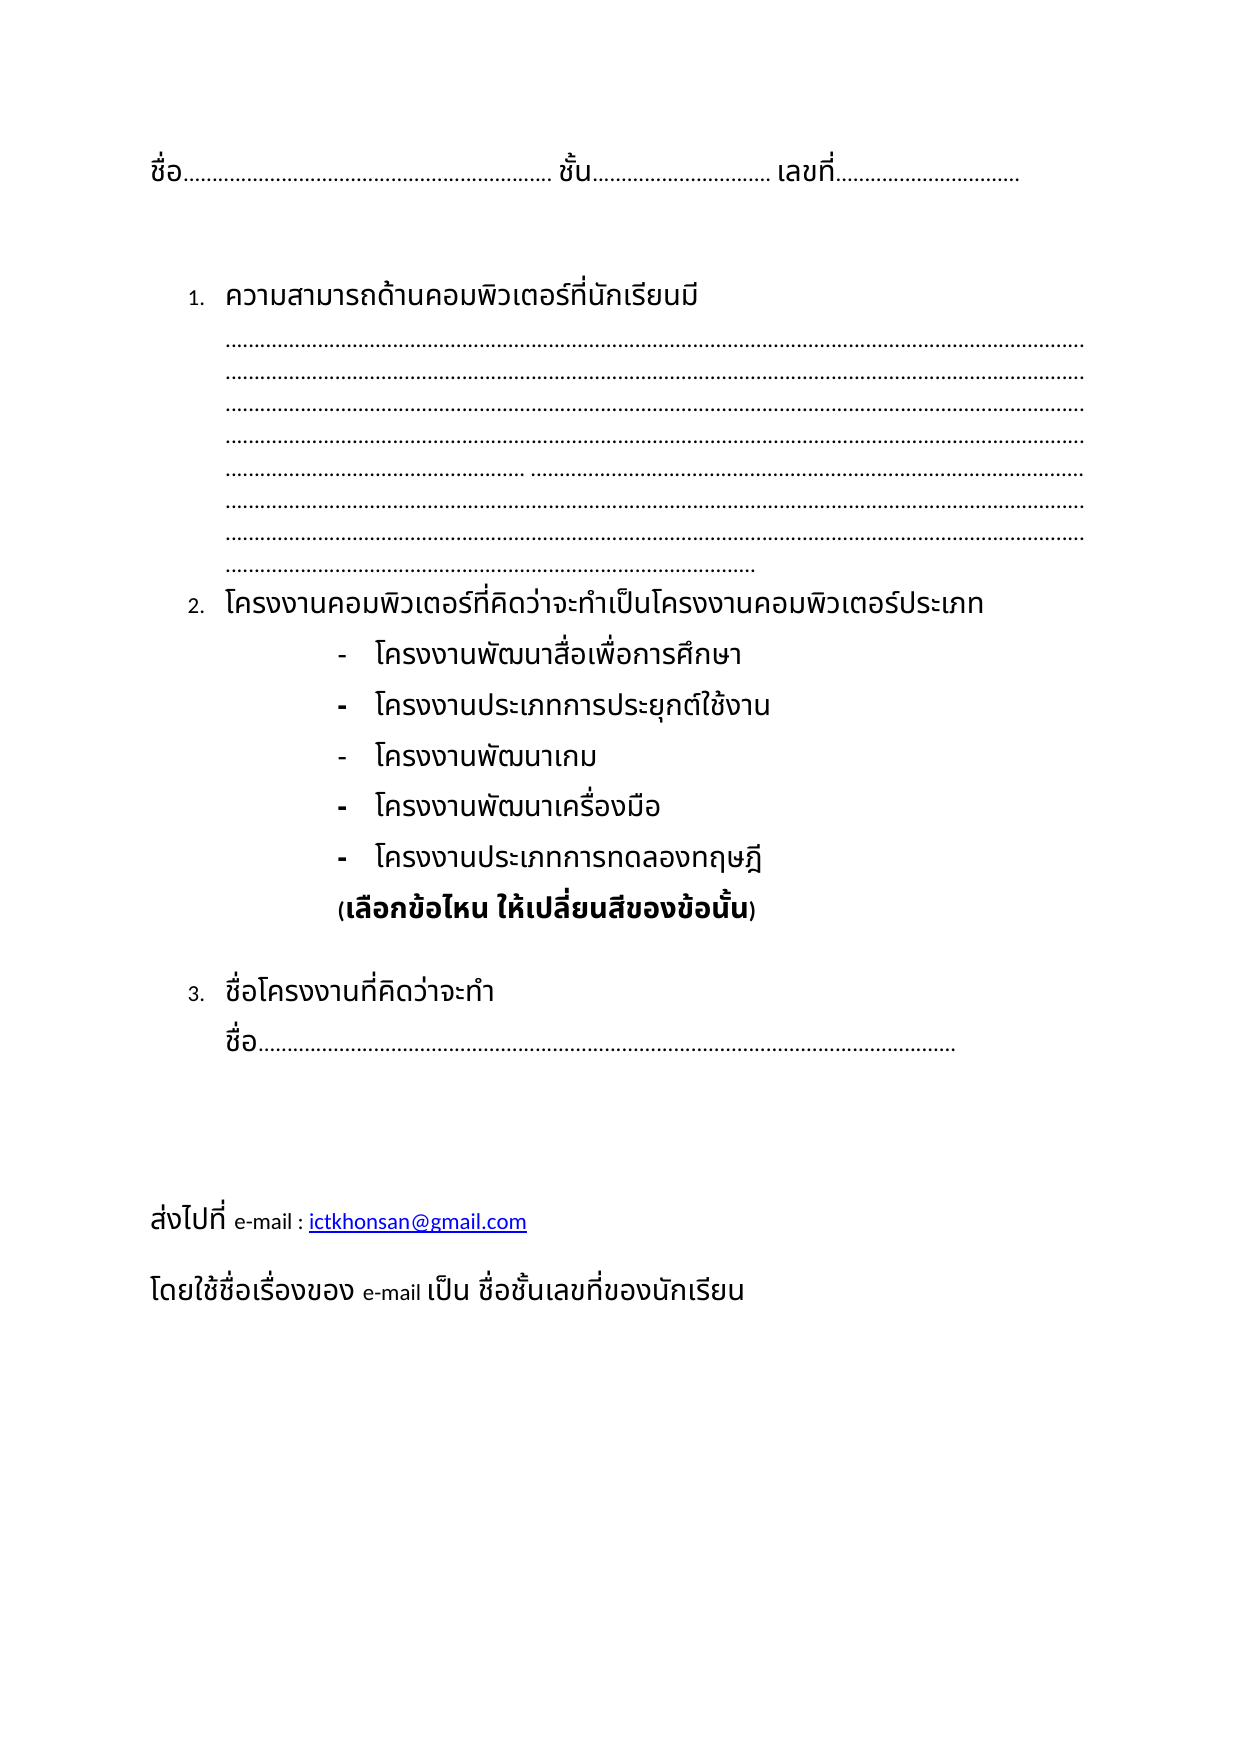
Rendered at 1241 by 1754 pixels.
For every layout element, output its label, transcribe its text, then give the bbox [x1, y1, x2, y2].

list (เลือกข้อไหน ให้เปลี่ยนสีของข้อนั้น) [337, 887, 1090, 931]
text ชื่อ................................................................ ชั้น............................... เลขที่................................ [150, 150, 1090, 194]
text ส่งไปที่ e-mail : ictkhonsan@gmail.com [150, 1198, 1090, 1242]
list โครงงานพัฒนาเกม [337, 735, 1090, 779]
list โครงงานพัฒนาเครื่องมือ [337, 786, 1090, 830]
text โดยใช้ชื่อเรื่องของ e-mail เป็น ชื่อชั้นเลขที่ของนักเรียน [150, 1270, 1090, 1314]
list โครงงานคอมพิวเตอร์ที่คิดว่าจะทำเป็นโครงงานคอมพิวเตอร์ประเภท [187, 583, 1090, 627]
list ชื่อโครงงานที่คิดว่าจะทำ ชื่อ......................................................................................................................... [187, 970, 1090, 1065]
list โครงงานประเภทการประยุกต์ใช้งาน [337, 684, 1090, 728]
list ........................................................................................................................................................................................................................................................................................................................................................................................................................................................................................................................................................................................................................................................................ ...................................................................................................................................................................................................................................................................................................................................................................................................................................................................................................... [225, 325, 1090, 578]
list โครงงานพัฒนาสื่อเพื่อการศึกษา [337, 633, 1090, 677]
list โครงงานประเภทการทดลองทฤษฎี [337, 837, 1090, 881]
list ความสามารถด้านคอมพิวเตอร์ที่นักเรียนมี [187, 274, 1090, 318]
